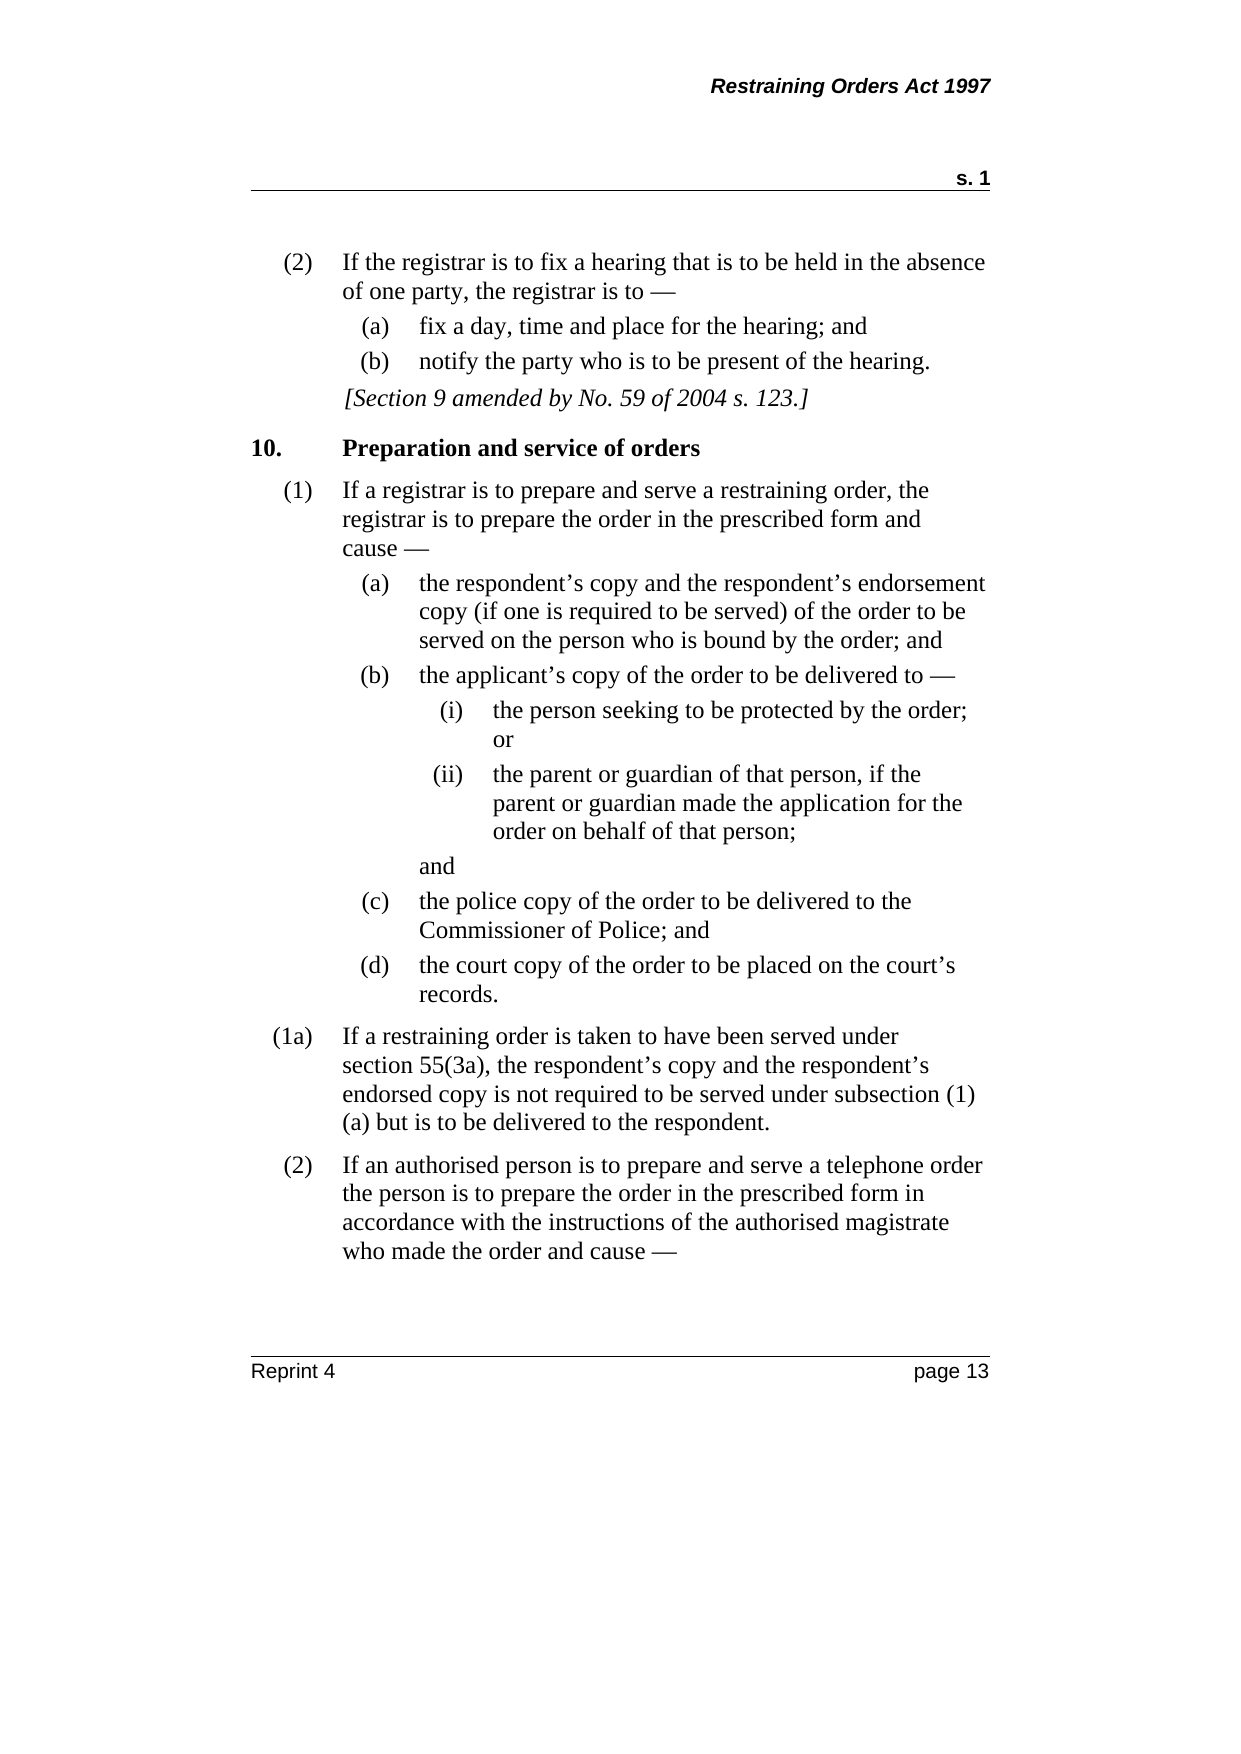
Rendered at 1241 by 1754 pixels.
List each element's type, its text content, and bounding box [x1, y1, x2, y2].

text (1a) If a restraining order is taken to have been served under section 55(3a), the respondent’s copy and the respondent’s endorsed copy is not required to be served under subsection (1)(a) but is to be delivered to the respondent. [251, 1021, 990, 1136]
text (2) If the registrar is to fix a hearing that is to be held in the absence of one party, the registrar is to — [251, 247, 990, 305]
text (2) If an authorised person is to prepare and serve a telephone order the person is to prepare the order in the prescribed form in accordance with the instructions of the authorised magistrate who made the order and cause — [251, 1150, 990, 1265]
text (i) the person seeking to be protected by the order; or [251, 695, 990, 753]
subtitle 10. Preparation and service of orders [251, 433, 990, 462]
text (c) the police copy of the order to be delivered to the Commissioner of Police; and [251, 886, 990, 944]
text (a) fix a day, time and place for the hearing; and [251, 311, 990, 340]
text (a) the respondent’s copy and the respondent’s endorsement copy (if one is required to be served) of the order to be served on the person who is bound by the order; and [251, 568, 990, 654]
text (ii) the parent or guardian of that person, if the parent or guardian made the application for the order on behalf of that person; [251, 759, 990, 845]
text (d) the court copy of the order to be placed on the court’s records. [251, 950, 990, 1008]
text (b) notify the party who is to be present of the hearing. [251, 346, 990, 375]
text (b) the applicant’s copy of the order to be delivered to — [251, 660, 990, 689]
text (1) If a registrar is to prepare and serve a restraining order, the registrar is to prepare the order in the prescribed form and cause — [251, 475, 990, 561]
text and [251, 851, 990, 880]
text [Section 9 amended by No. 59 of 2004 s. 123.] [251, 383, 990, 412]
